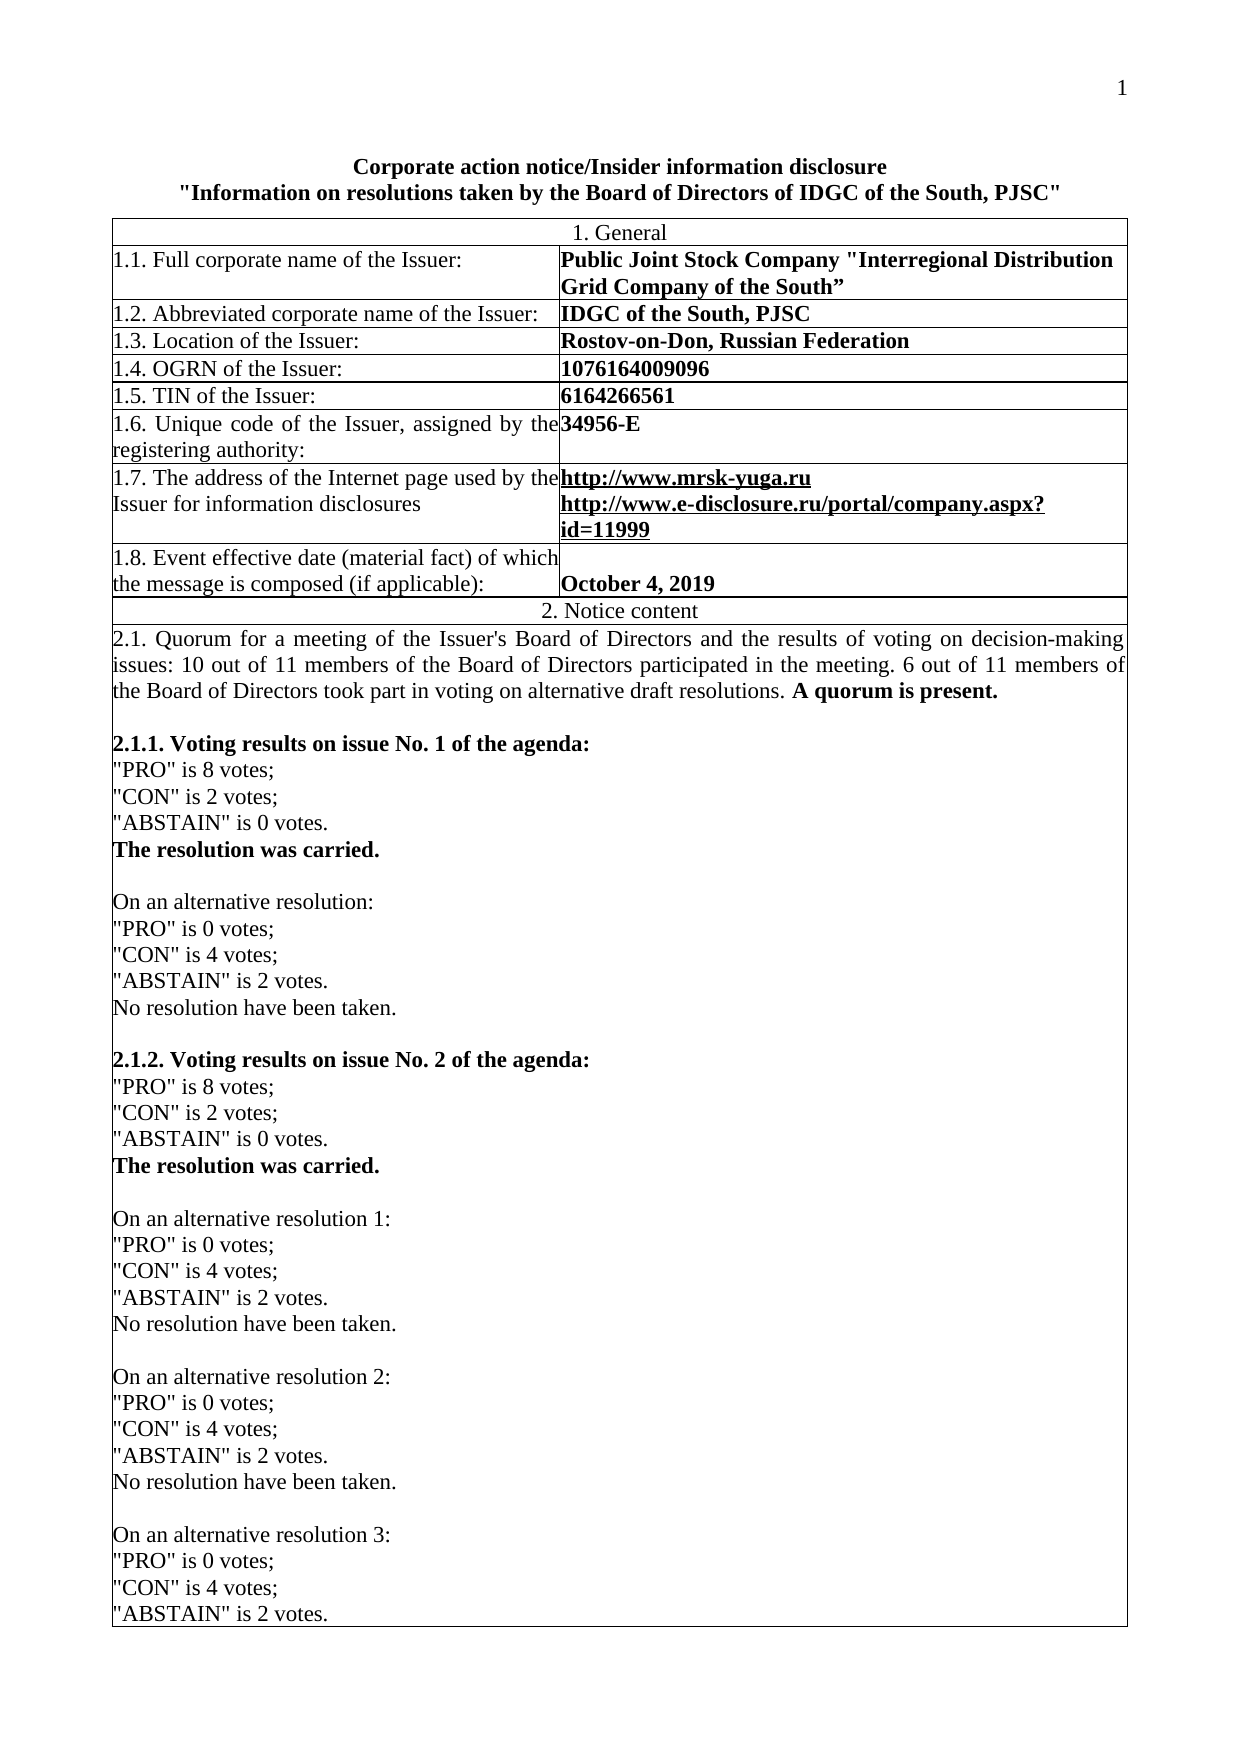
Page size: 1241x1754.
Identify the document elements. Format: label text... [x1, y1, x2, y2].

table_cell 2. Notice content [113, 598, 1127, 624]
table_header 1. General [113, 219, 1127, 245]
table_cell IDGC of the South, PJSC [560, 300, 1127, 327]
table_cell 34956-Е [560, 410, 1127, 462]
table_cell 1.2. Abbreviated corporate name of the Issuer: [113, 300, 559, 327]
text "Information on resolutions taken by the Board of Directors of IDGC of the South, PJSC" [112, 179, 1128, 206]
table_cell 1.3. Location of the Issuer: [113, 328, 559, 354]
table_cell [113, 625, 1127, 1626]
table_cell 1.4. OGRN of the Issuer: [113, 355, 559, 381]
table_cell 1.8. Event effective date (material fact) of which the message is composed (if applicable): [113, 544, 559, 596]
table_cell 1.6. Unique code of the Issuer, assigned by the registering authority: [113, 410, 559, 462]
table_cell Public Joint Stock Company "Interregional Distribution Grid Company of the South” [560, 246, 1127, 299]
table_cell 1076164009096 [560, 355, 1127, 381]
table_cell Rostov-on-Don, Russian Federation [560, 328, 1127, 354]
table_cell 1.5. TIN of the Issuer: [113, 383, 559, 409]
table_cell 1.7. The address of the Internet page used by the Issuer for information disclosures [113, 464, 559, 543]
table_cell 1.1. Full corporate name of the Issuer: [113, 246, 559, 299]
text Corporate action notice/Insider information disclosure [112, 153, 1128, 179]
table_cell http://www.mrsk-yuga.ru http://www.e-disclosure.ru/portal/company.aspx?id=11999 [560, 464, 1127, 543]
table_cell October 4, 2019 [560, 544, 1127, 596]
table_cell 6164266561 [560, 383, 1127, 409]
